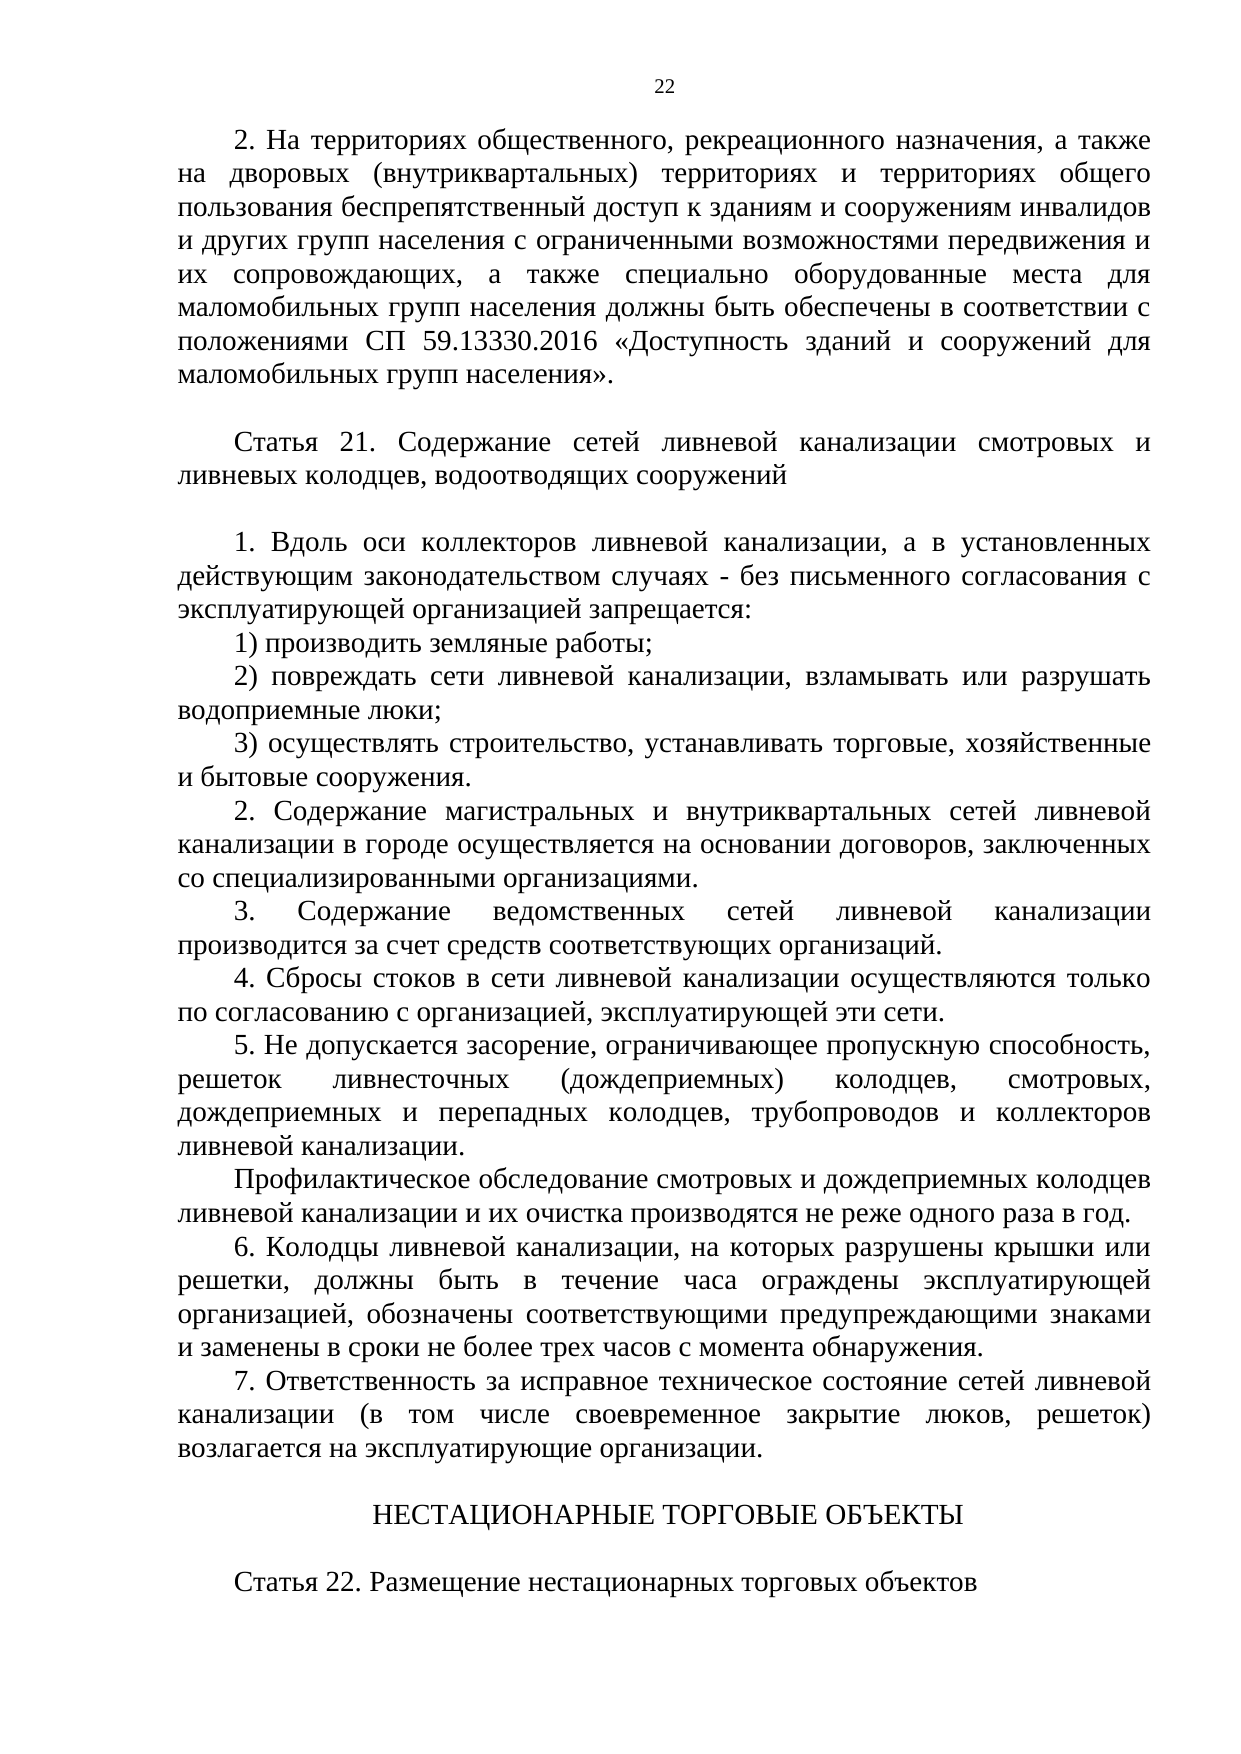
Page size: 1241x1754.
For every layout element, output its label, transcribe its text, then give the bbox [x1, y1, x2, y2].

text 7. Ответственность за исправное техническое состояние сетей ливневой канализации (в том числе своевременное закрытие люков, решеток) возлагается на эксплуатирующие организации. [177, 1363, 1152, 1463]
text 3) осуществлять строительство, устанавливать торговые, хозяйственные и бытовые сооружения. [177, 726, 1152, 793]
text 5. Не допускается засорение, ограничивающее пропускную способность, решеток ливнесточных (дождеприемных) колодцев, смотровых, дождеприемных и перепадных колодцев, трубопроводов и коллекторов ливневой канализации. [177, 1027, 1152, 1162]
text 6. Колодцы ливневой канализации, на которых разрушены крышки или решетки, должны быть в течение часа ограждены эксплуатирующей организацией, обозначены соответствующими предупреждающими знаками и заменены в сроки не более трех часов с момента обнаружения. [177, 1229, 1152, 1363]
text 1. Вдоль оси коллекторов ливневой канализации, а в установленных действующим законодательством случаях - без письменного согласования с эксплуатирующей организацией запрещается: [177, 524, 1152, 625]
text Статья 21. Содержание сетей ливневой канализации смотровых и ливневых колодцев, водоотводящих сооружений [177, 424, 1152, 491]
text НЕСТАЦИОНАРНЫЕ ТОРГОВЫЕ ОБЪЕКТЫ [177, 1497, 1152, 1531]
text 3. Содержание ведомственных сетей ливневой канализации производится за счет средств соответствующих организаций. [177, 893, 1152, 960]
text 1) производить земляные работы; [177, 625, 1152, 658]
text 2) повреждать сети ливневой канализации, взламывать или разрушать водоприемные люки; [177, 658, 1152, 726]
text Профилактическое обследование смотровых и дождеприемных колодцев ливневой канализации и их очистка производятся не реже одного раза в год. [177, 1162, 1152, 1229]
text 2. Содержание магистральных и внутриквартальных сетей ливневой канализации в городе осуществляется на основании договоров, заключенных со специализированными организациями. [177, 793, 1152, 893]
text 2. На территориях общественного, рекреационного назначения, а также на дворовых (внутриквартальных) территориях и территориях общего пользования беспрепятственный доступ к зданиям и сооружениям инвалидов и других групп населения с ограниченными возможностями передвижения и их сопровождающих, а также специально оборудованные места для маломобильных групп населения должны быть обеспечены в соответствии с положениями СП 59.13330.2016 «Доступность зданий и сооружений для маломобильных групп населения». [177, 122, 1152, 390]
text Статья 22. Размещение нестационарных торговых объектов [177, 1564, 1152, 1598]
text 4. Сбросы стоков в сети ливневой канализации осуществляются только по согласованию с организацией, эксплуатирующей эти сети. [177, 960, 1152, 1027]
